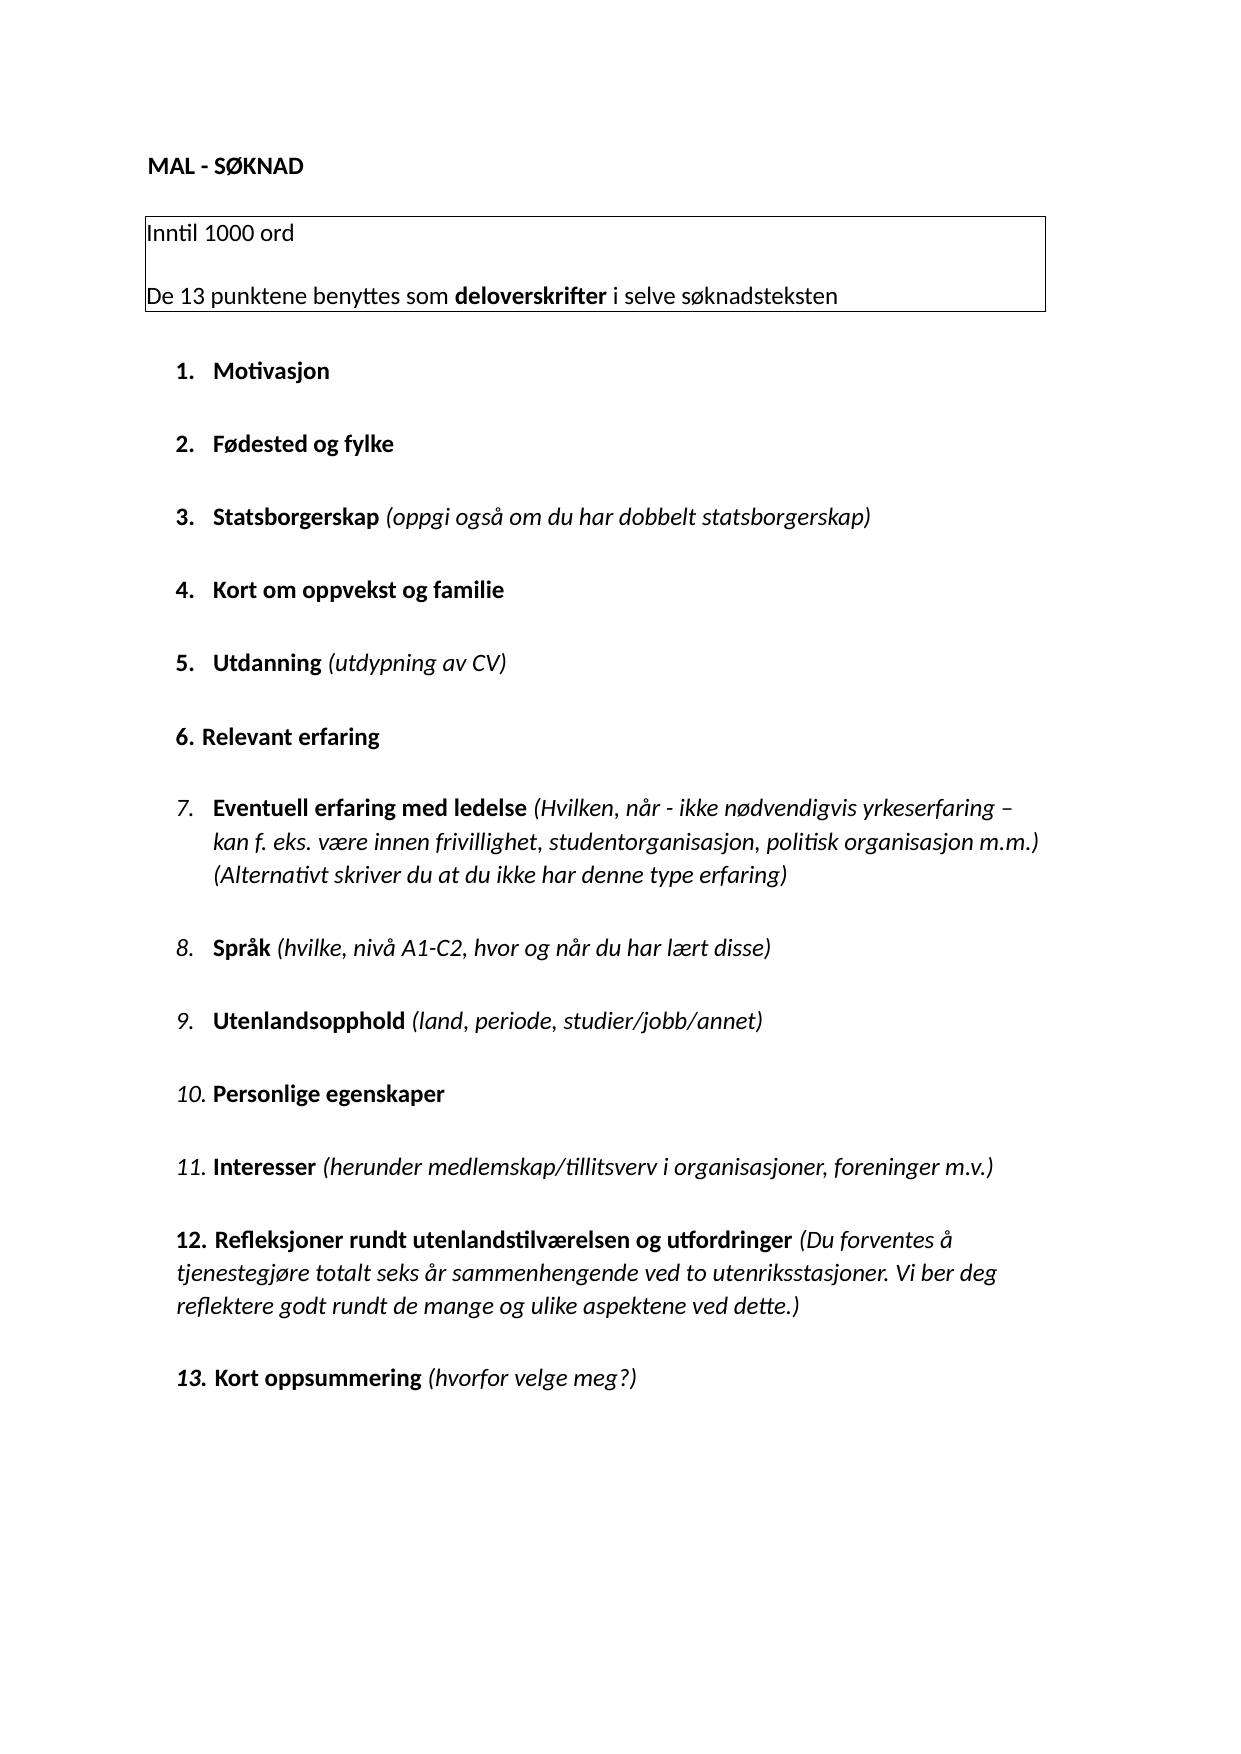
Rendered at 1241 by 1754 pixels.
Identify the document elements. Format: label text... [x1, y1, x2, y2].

list Fødested og fylke [175, 428, 1045, 458]
list Eventuell erfaring med ledelse (Hvilken, når - ikke nødvendigvis yrkeserfaring – kan f. eks. være innen frivillighet, studentorganisasjon, politisk organisasjon m.m.) (Alternativt skriver du at du ikke har denne type erfaring) [175, 792, 1045, 889]
text Inntil 1000 ord [146, 217, 1045, 248]
list Statsborgerskap (oppgi også om du har dobbelt statsborgerskap) [175, 501, 1045, 532]
list Kort om oppvekst og familie [175, 574, 1045, 605]
subtitle 12. Refleksjoner rundt utenlandstilværelsen og utfordringer (Du forventes å tjenestegjøre totalt seks år sammenhengende ved to utenriksstasjoner. Vi ber deg reflektere godt rundt de mange og ulike aspektene ved dette.) [175, 1224, 1045, 1320]
list Interesser (herunder medlemskap/tillitsverv i organisasjoner, foreninger m.v.) [175, 1151, 1045, 1181]
list Motivasjon [175, 355, 1045, 385]
list Personlige egenskaper [175, 1078, 1045, 1109]
text 13. Kort oppsummering (hvorfor velge meg?) [175, 1362, 1045, 1392]
list Utdanning (utdypning av CV) [175, 647, 1045, 678]
subtitle 6. Relevant erfaring [175, 721, 1045, 751]
text De 13 punktene benyttes som deloverskrifter i selve søknadsteksten [146, 279, 1045, 311]
list Språk (hvilke, nivå A1-C2, hvor og når du har lært disse) [175, 932, 1045, 962]
list Utenlandsopphold (land, periode, studier/jobb/annet) [175, 1005, 1045, 1036]
subtitle MAL - SØKNAD [147, 150, 1045, 181]
